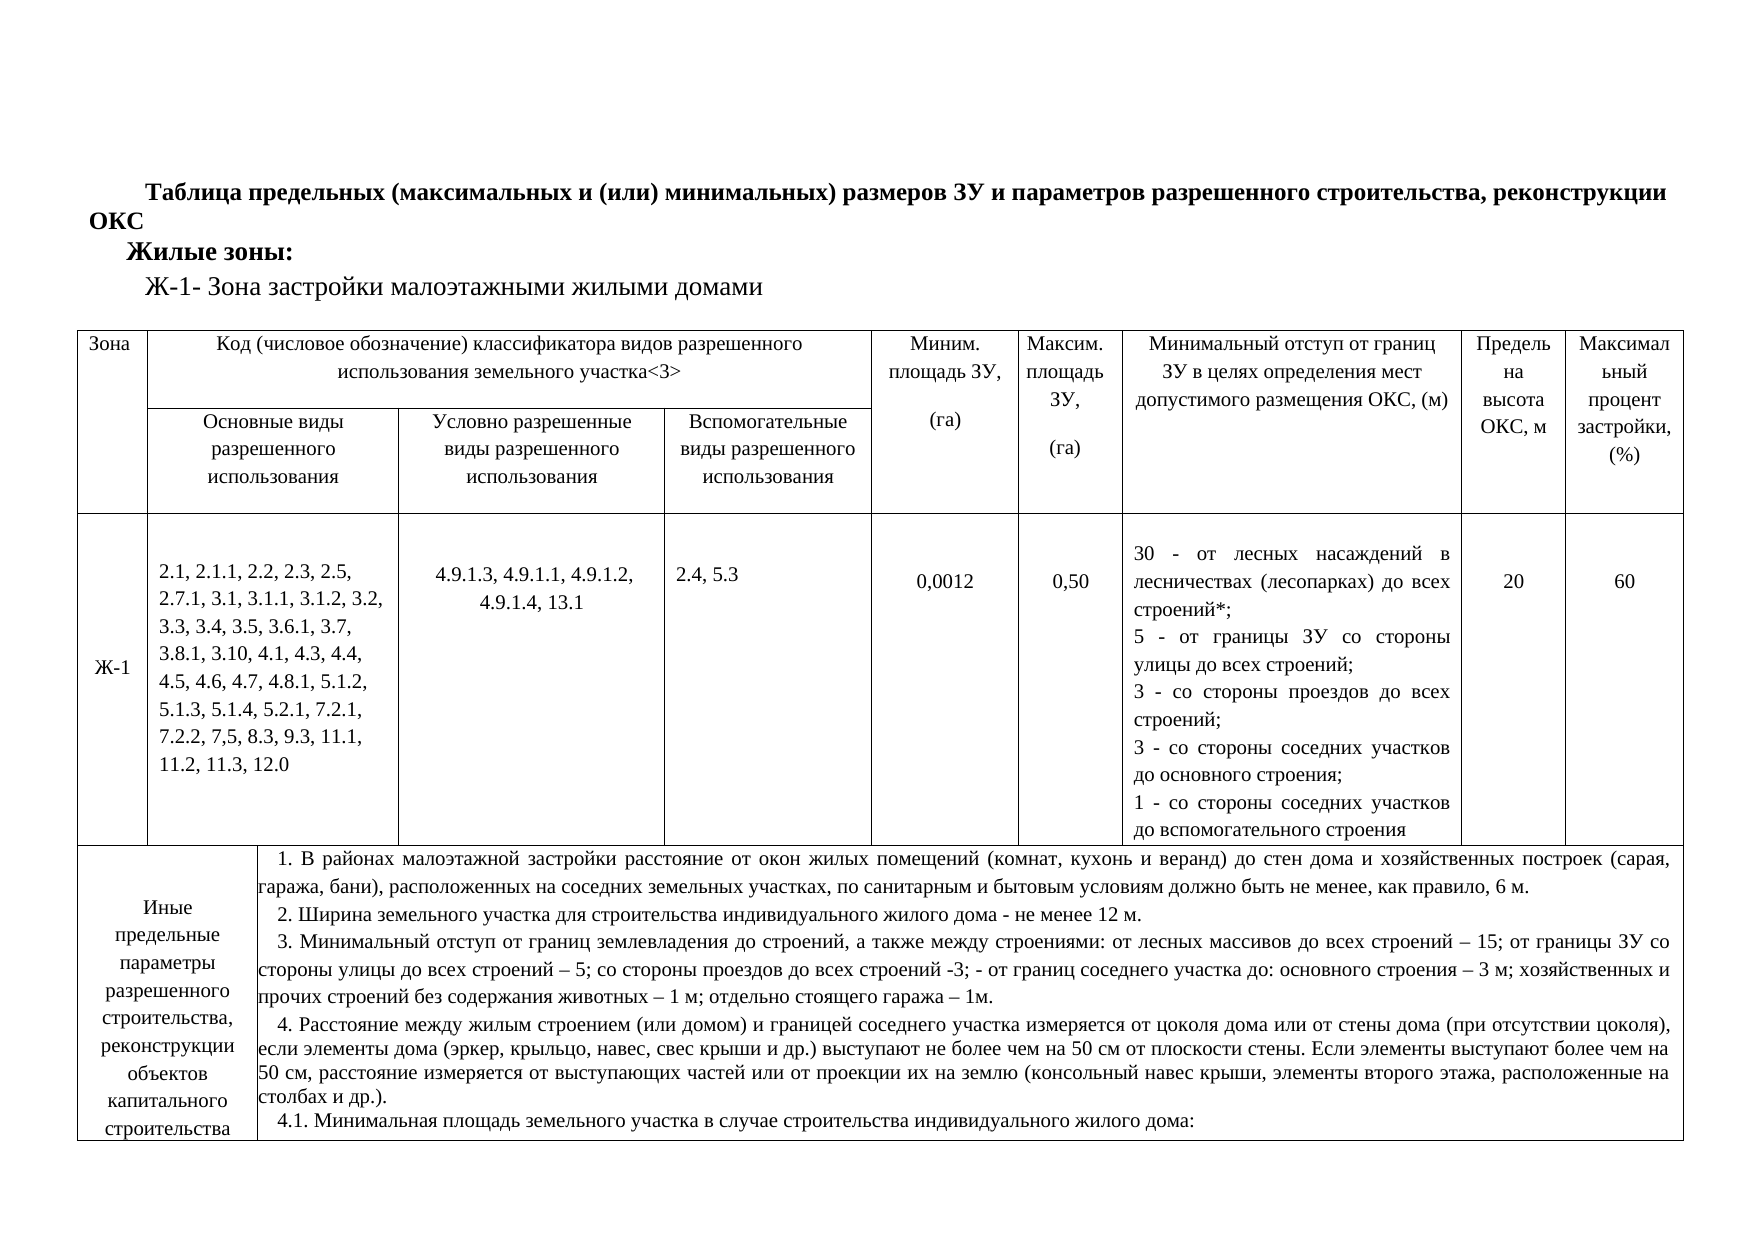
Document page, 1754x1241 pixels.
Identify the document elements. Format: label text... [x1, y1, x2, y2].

table_cell 2.1, 2.1.1, 2.2, 2.3, 2.5, 2.7.1, 3.1, 3.1.1, 3.1.2, 3.2, 3.3, 3.4, 3.5, 3.6.1, 3.7, 3.8.1, 3.10, 4.1, 4.3, 4.4, 4.5, 4.6, 4.7, 4.8.1, 5.1.2, 5.1.3, 5.1.4, 5.2.1, 7.2.1, 7.2.2, 7,5, 8.3, 9.3, 11.1, 11.2, 11.3, 12.0 [148, 514, 398, 845]
text Таблица предельных (максимальных и (или) минимальных) размеров ЗУ и параметров разрешенного строительства, реконструкции ОКС [89, 177, 1695, 235]
table_header Максим. площадь ЗУ, (га) [1019, 331, 1122, 513]
table_cell 4.9.1.3, 4.9.1.1, 4.9.1.2, 4.9.1.4, 13.1 [399, 514, 664, 845]
table_header Зона [78, 331, 147, 513]
table_cell Условно разрешенные виды разрешенного использования [399, 409, 664, 513]
table_header Максимальный процент застройки, (%) [1566, 331, 1683, 513]
table_cell Вспомогательные виды разрешенного использования [665, 409, 871, 513]
table_header Предельна высота ОКС, м [1462, 331, 1565, 513]
table_cell Основные виды разрешенного использования [148, 409, 398, 513]
table_header Миним. площадь ЗУ, (га) [872, 331, 1018, 513]
table_cell 0,50 [1019, 514, 1122, 845]
table_header Минимальный отступ от границ ЗУ в целях определения мест допустимого размещения ОКС, (м) [1123, 331, 1461, 513]
table_cell Ж-1 [78, 514, 147, 845]
table_cell 60 [1566, 514, 1683, 845]
table_cell 2.4, 5.3 [665, 514, 871, 845]
table_cell 30 - от лесных насаждений в лесничествах (лесопарках) до всех строений*; 5 - от границы ЗУ со стороны улицы до всех строений; 3 - со стороны проездов до всех строений; 3 - со стороны соседних участков до основного строения; 1 - со стороны соседних участков до вспомогательного строения [1123, 514, 1461, 845]
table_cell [258, 846, 1683, 1140]
text Ж-1- Зона застройки малоэтажными жилыми домами [89, 270, 1695, 302]
text Жилые зоны: [89, 235, 1695, 266]
table_cell 0,0012 [872, 514, 1018, 845]
table_header Код (числовое обозначение) классификатора видов разрешенного использования земельного участка<3> [148, 331, 871, 408]
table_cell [78, 846, 257, 1140]
table_cell 20 [1462, 514, 1565, 845]
